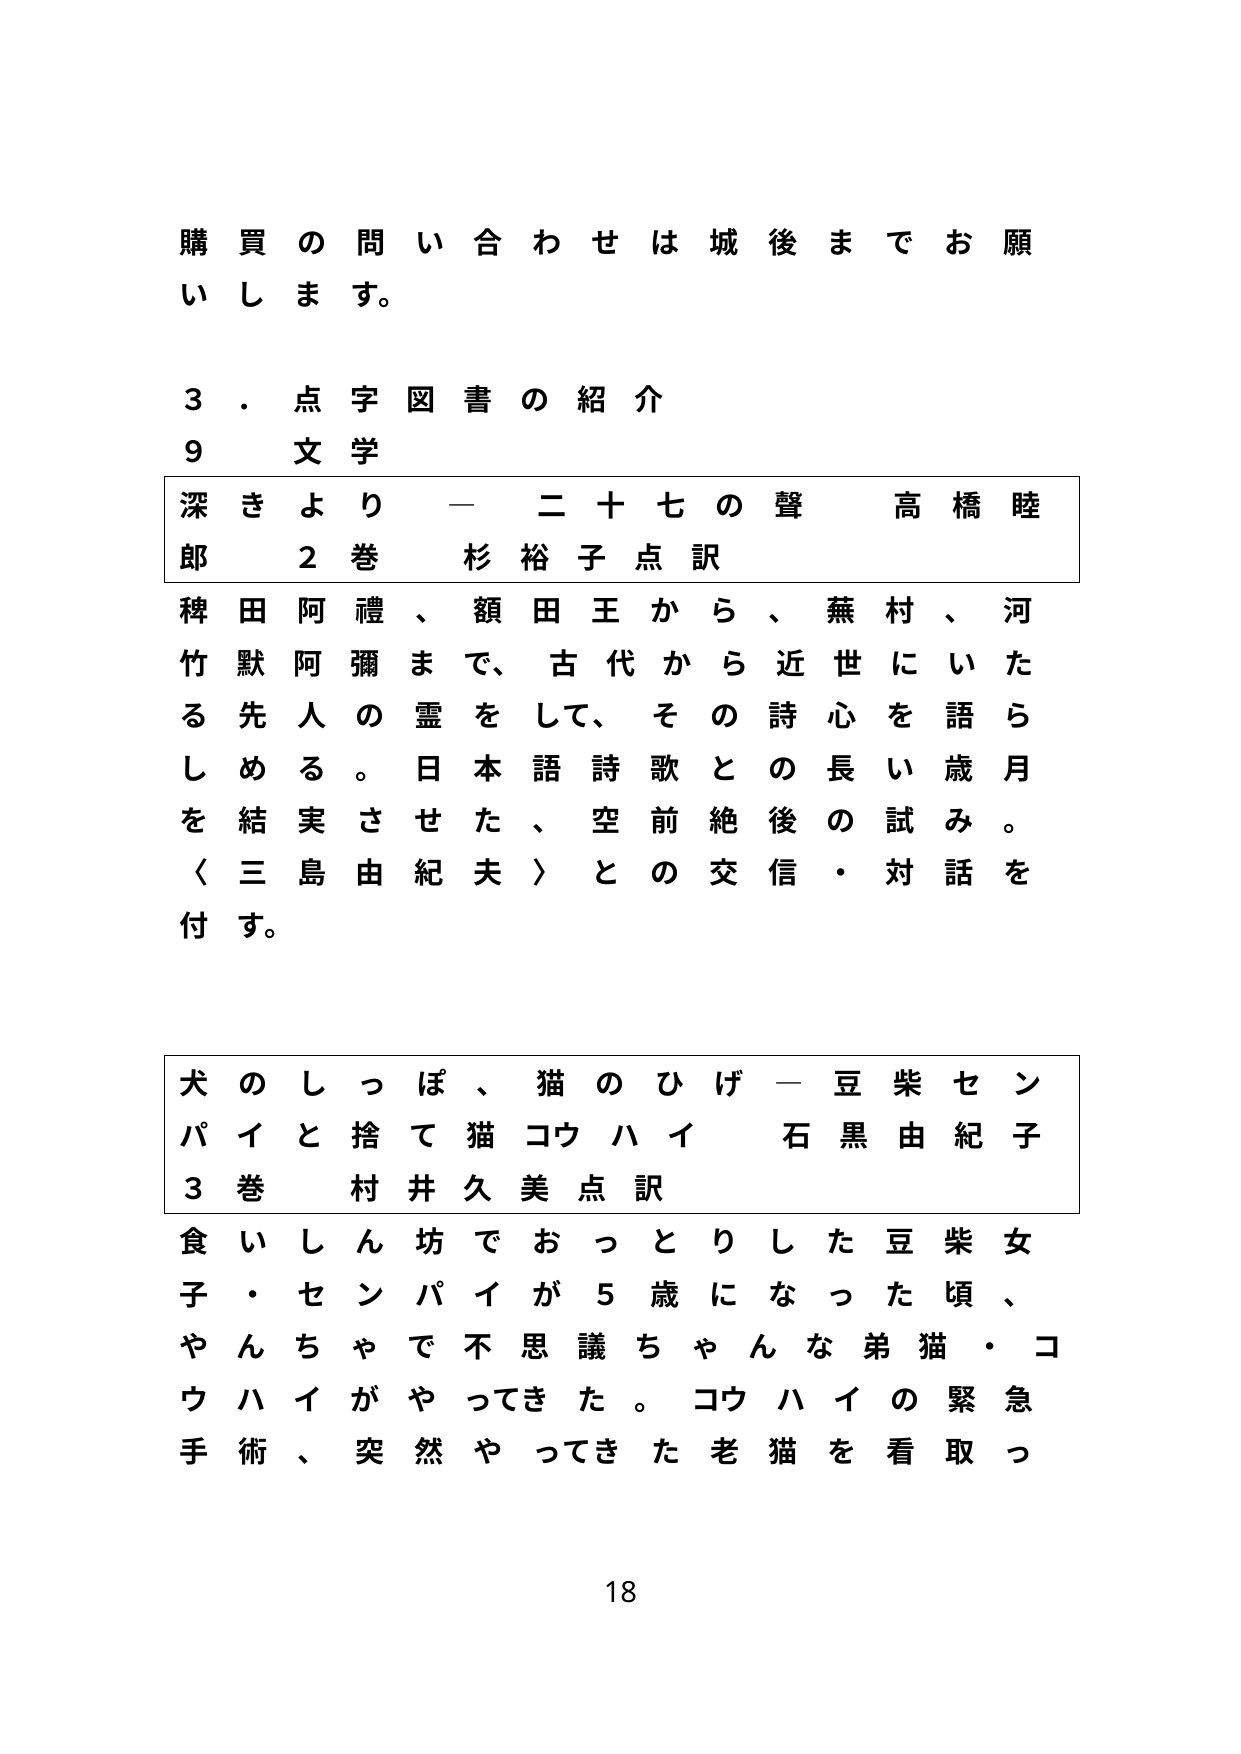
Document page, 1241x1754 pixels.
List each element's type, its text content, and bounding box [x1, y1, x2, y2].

text ３．点字図書の紹介 [179, 371, 1061, 424]
text ９ 文学 [179, 424, 1061, 476]
text 購買の問い合わせは城後までお願いします。 [179, 214, 1061, 319]
text 稗田阿禮、額田王から、蕪村、河竹默阿彌まで、古代から近世にいたる先人の霊をして、その詩心を語らしめる。日本語詩歌との長い歳月を結実させた、空前絶後の試み。〈三島由紀夫〉との交信・対話を付す。 [179, 583, 1061, 950]
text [179, 1214, 1061, 1476]
table_header 深きより ― 二十七の聲 高橋睦郎 ２巻 杉裕子点訳 [165, 477, 1079, 582]
table_header 犬のしっぽ、猫のひげ―豆柴センパイと捨て猫コウハイ 石黒由紀子 ３巻 村井久美点訳 [165, 1056, 1079, 1213]
